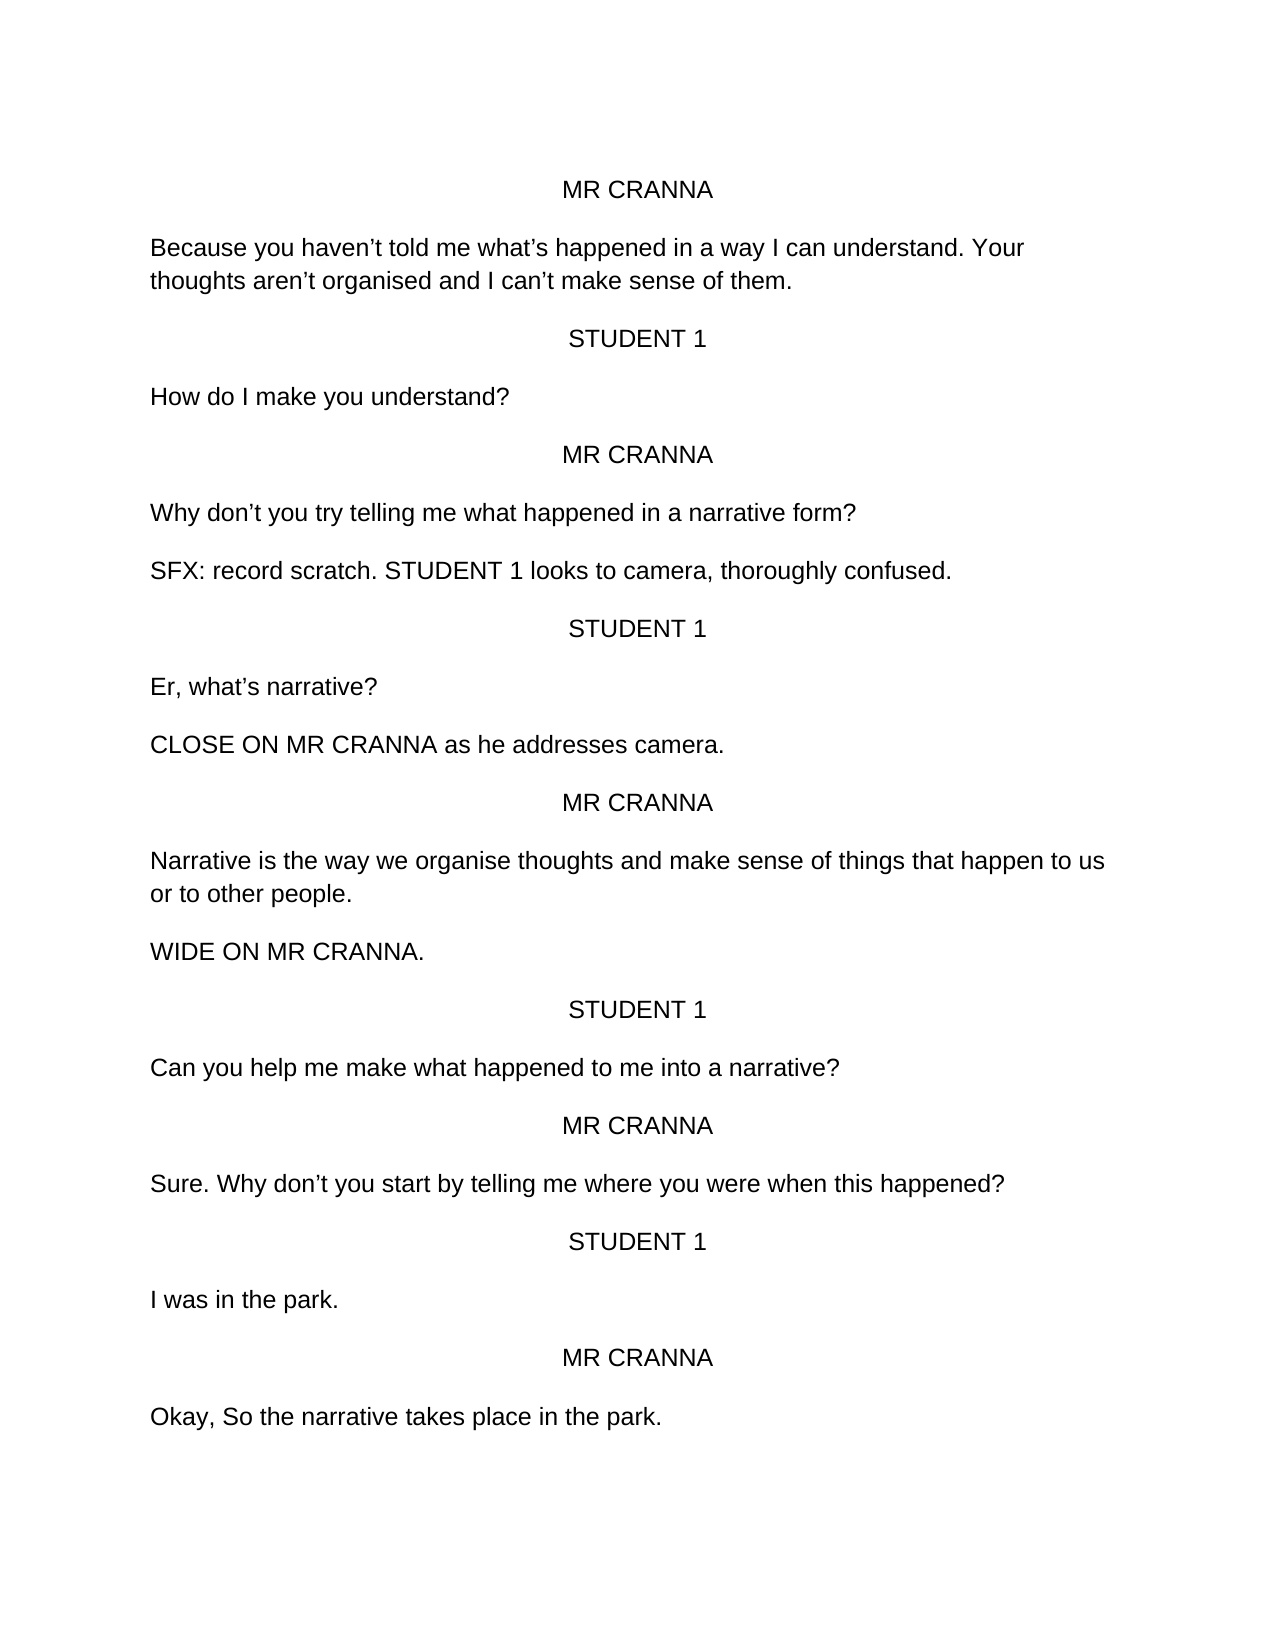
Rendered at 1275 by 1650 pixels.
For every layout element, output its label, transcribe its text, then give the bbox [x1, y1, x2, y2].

text Narrative is the way we organise thoughts and make sense of things that happen to us or to other people. [150, 846, 1125, 908]
text STUDENT 1 [150, 995, 1125, 1024]
text MR CRANNA [150, 440, 1125, 469]
text Er, what’s narrative? [150, 672, 1125, 701]
text How do I make you understand? [150, 382, 1125, 411]
text STUDENT 1 [150, 324, 1125, 353]
text Okay, So the narrative takes place in the park. [150, 1401, 1125, 1430]
text Why don’t you try telling me what happened in a narrative form? [150, 498, 1125, 527]
text Because you haven’t told me what’s happened in a way I can understand. Your thoughts aren’t organised and I can’t make sense of them. [150, 233, 1125, 295]
text STUDENT 1 [150, 1227, 1125, 1256]
text MR CRANNA [150, 1343, 1125, 1372]
text Can you help me make what happened to me into a narrative? [150, 1053, 1125, 1082]
text CLOSE ON MR CRANNA as he addresses camera. [150, 730, 1125, 759]
text MR CRANNA [150, 788, 1125, 817]
text MR CRANNA [150, 175, 1125, 204]
text Sure. Why don’t you start by telling me where you were when this happened? [150, 1169, 1125, 1198]
text SFX: record scratch. STUDENT 1 looks to camera, thoroughly confused. [150, 556, 1125, 585]
text MR CRANNA [150, 1111, 1125, 1140]
text I was in the park. [150, 1285, 1125, 1314]
text STUDENT 1 [150, 614, 1125, 643]
text WIDE ON MR CRANNA. [150, 937, 1125, 966]
